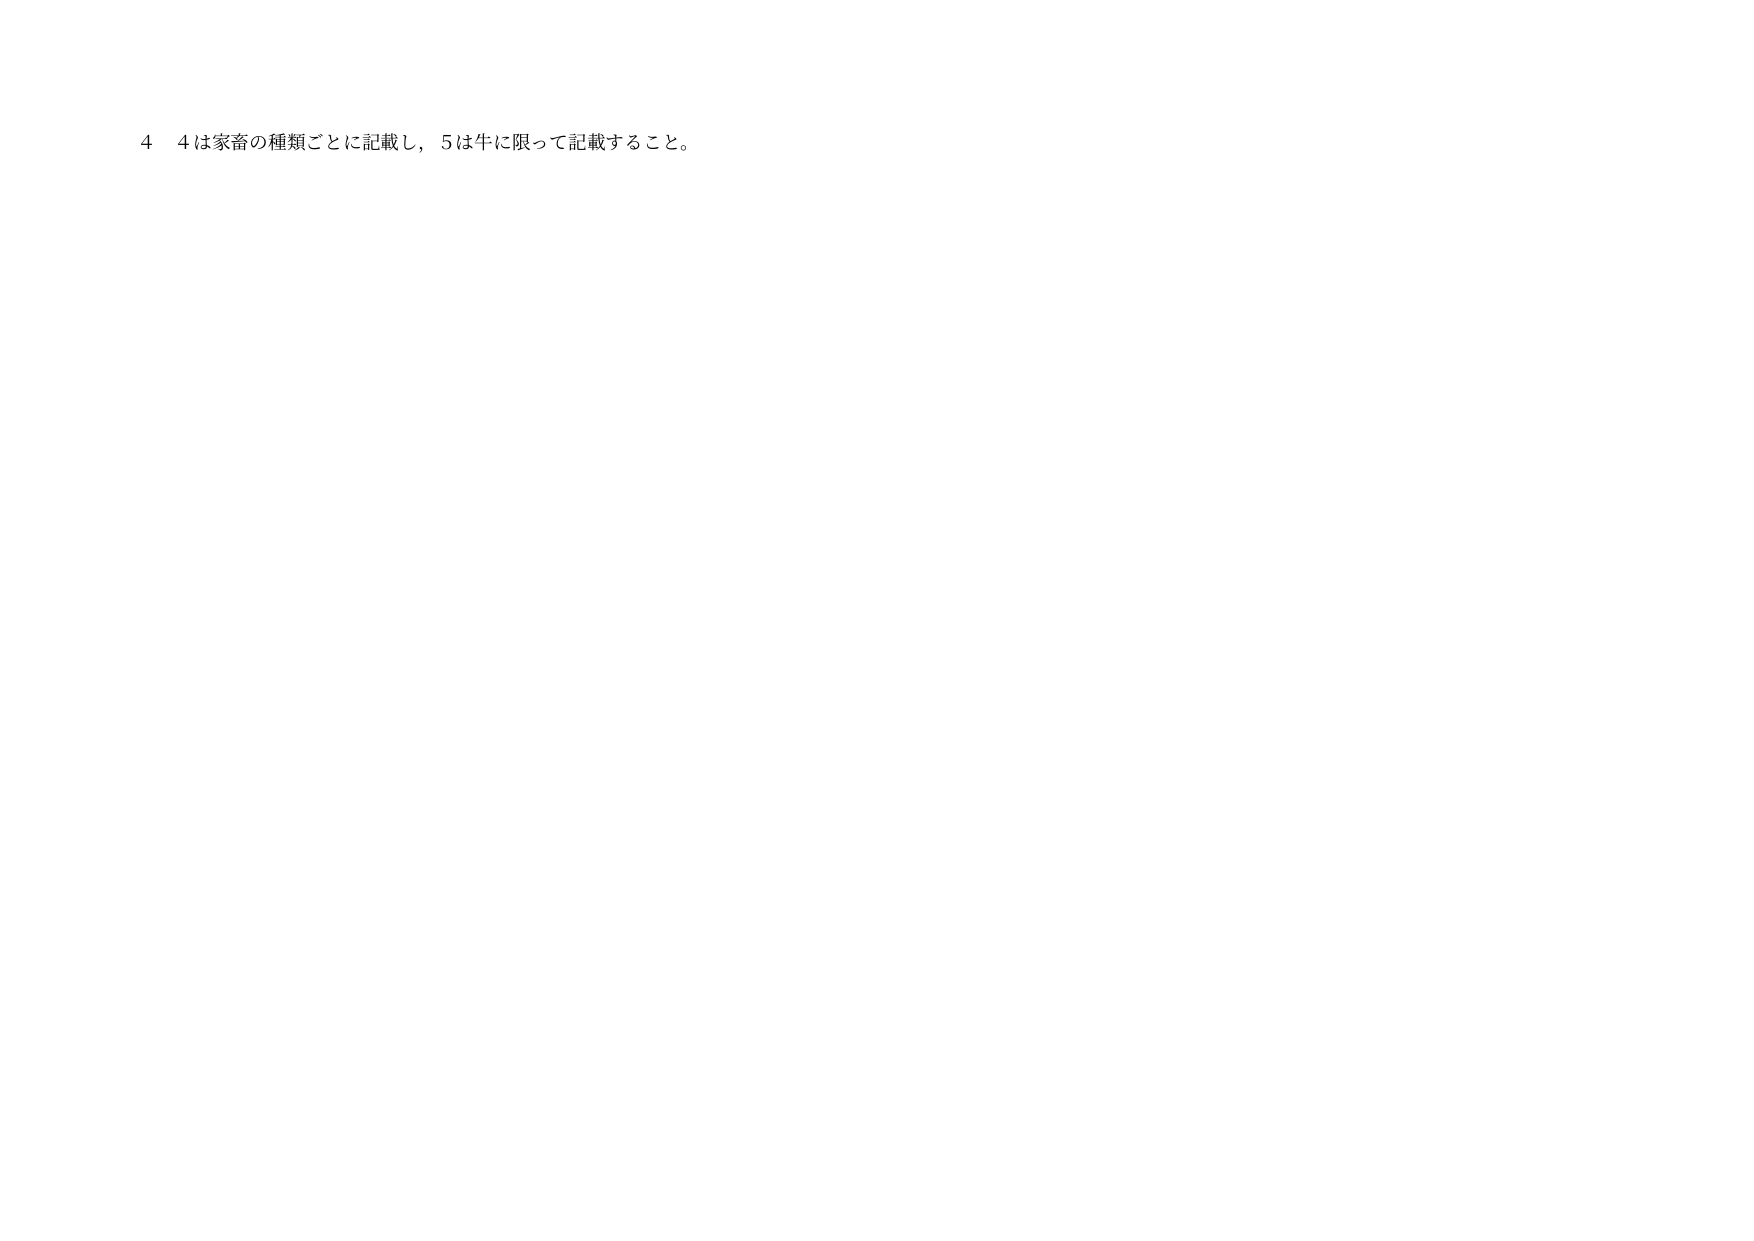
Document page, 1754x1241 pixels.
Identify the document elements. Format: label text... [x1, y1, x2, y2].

text ４ ４は家畜の種類ごとに記載し，５は牛に限って記載すること。 [118, 128, 1636, 154]
